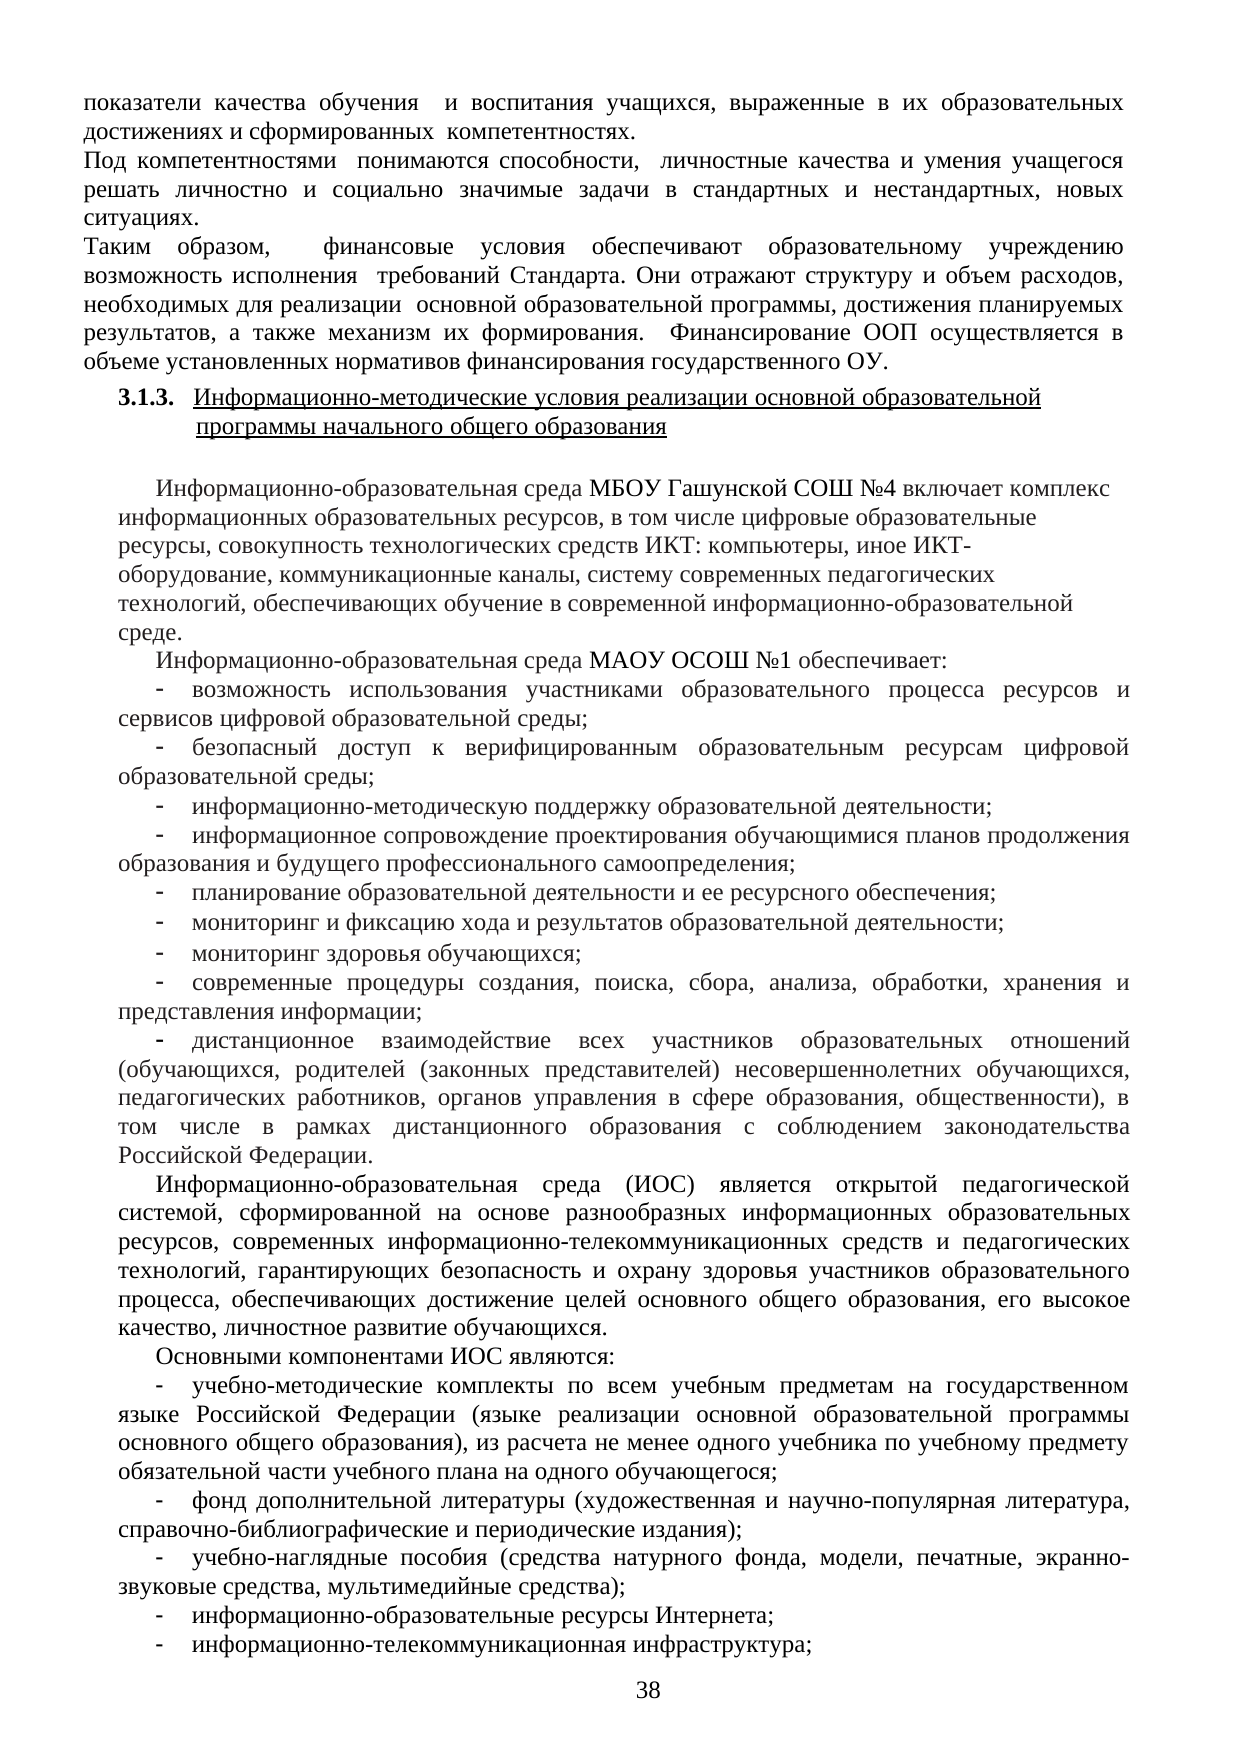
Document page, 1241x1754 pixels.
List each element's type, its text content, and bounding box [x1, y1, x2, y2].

list фонд дополнительной литературы (художественная и научно-популярная литература, справочно-библиографические и периодические издания); [118, 1485, 1130, 1542]
list информационное сопровождение проектирования обучающимися планов продолжения образования и будущего профессионального самоопределения; [118, 821, 1130, 877]
text Под компетентностями понимаются способности, личностные качества и умения учащегося решать личностно и социально значимые задачи в стандартных и нестандартных, новых ситуациях. [83, 145, 1124, 231]
list информационно-образовательные ресурсы Интернета; [155, 1600, 1166, 1629]
subtitle Информационно-методические условия реализации основной образовательной программы начального общего образования [118, 382, 1041, 440]
text Информационно-образовательная среда (ИОС) является открытой педагогической системой, сформированной на основе разнообразных информационных образовательных ресурсов, современных информационно-телекоммуникационных средств и педагогических технологий, гарантирующих безопасность и охрану здоровья участников образовательного процесса, обеспечивающих достижение целей основного общего образования, его высокое качество, личностное развитие обучающихся. [118, 1169, 1130, 1341]
list современные процедуры создания, поиска, сбора, анализа, обработки, хранения и представления информации; [118, 967, 1129, 1025]
text Информационно-образовательная среда МАОУ ОСОШ №1 обеспечивает: [118, 646, 1126, 674]
list возможность использования участниками образовательного процесса ресурсов и сервисов цифровой образовательной среды; [118, 675, 1130, 731]
list информационно-телекоммуникационная инфраструктура; [155, 1629, 1166, 1657]
text Таким образом, финансовые условия обеспечивают образовательному учреждению возможность исполнения требований Стандарта. Они отражают структуру и объем расходов, необходимых для реализации основной образовательной программы, достижения планируемых результатов, а также механизм их формирования. Финансирование ООП осуществляется в объеме установленных нормативов финансирования государственного ОУ. [83, 231, 1124, 375]
text Основными компонентами ИОС являются: [118, 1341, 1129, 1370]
text Информационно-образовательная среда МБОУ Гашунской СОШ №4 включает комплекс информационных образовательных ресурсов, в том числе цифровые образовательные ресурсы, совокупность технологических средств ИКТ: компьютеры, иное ИКТ-оборудование, коммуникационные каналы, систему современных педагогических технологий, обеспечивающих обучение в современной информационно-образовательной среде. [118, 473, 1126, 646]
list информационно-методическую поддержку образовательной деятельности; [155, 790, 1166, 820]
list учебно-наглядные пособия (средства натурного фонда, модели, печатные, экранно- звуковые средства, мультимедийные средства); [118, 1542, 1130, 1600]
list планирование образовательной деятельности и ее ресурсного обеспечения; [155, 877, 1166, 906]
list учебно-методические комплекты по всем учебным предметам на государственном языке Российской Федерации (языке реализации основной образовательной программы основного общего образования), из расчета не менее одного учебника по учебному предмету обязательной части учебного плана на одного обучающегося; [118, 1370, 1129, 1485]
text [83, 87, 1124, 145]
list дистанционное взаимодействие всех участников образовательных отношений (обучающихся, родителей (законных представителей) несовершеннолетних обучающихся, педагогических работников, органов управления в сфере образования, общественности), в том числе в рамках дистанционного образования с соблюдением законодательства Российской Федерации. [118, 1025, 1130, 1169]
list мониторинг здоровья обучающихся; [155, 937, 1166, 967]
list мониторинг и фиксацию хода и результатов образовательной деятельности; [155, 906, 1166, 937]
list безопасный доступ к верифицированным образовательным ресурсам цифровой образовательной среды; [118, 732, 1129, 789]
